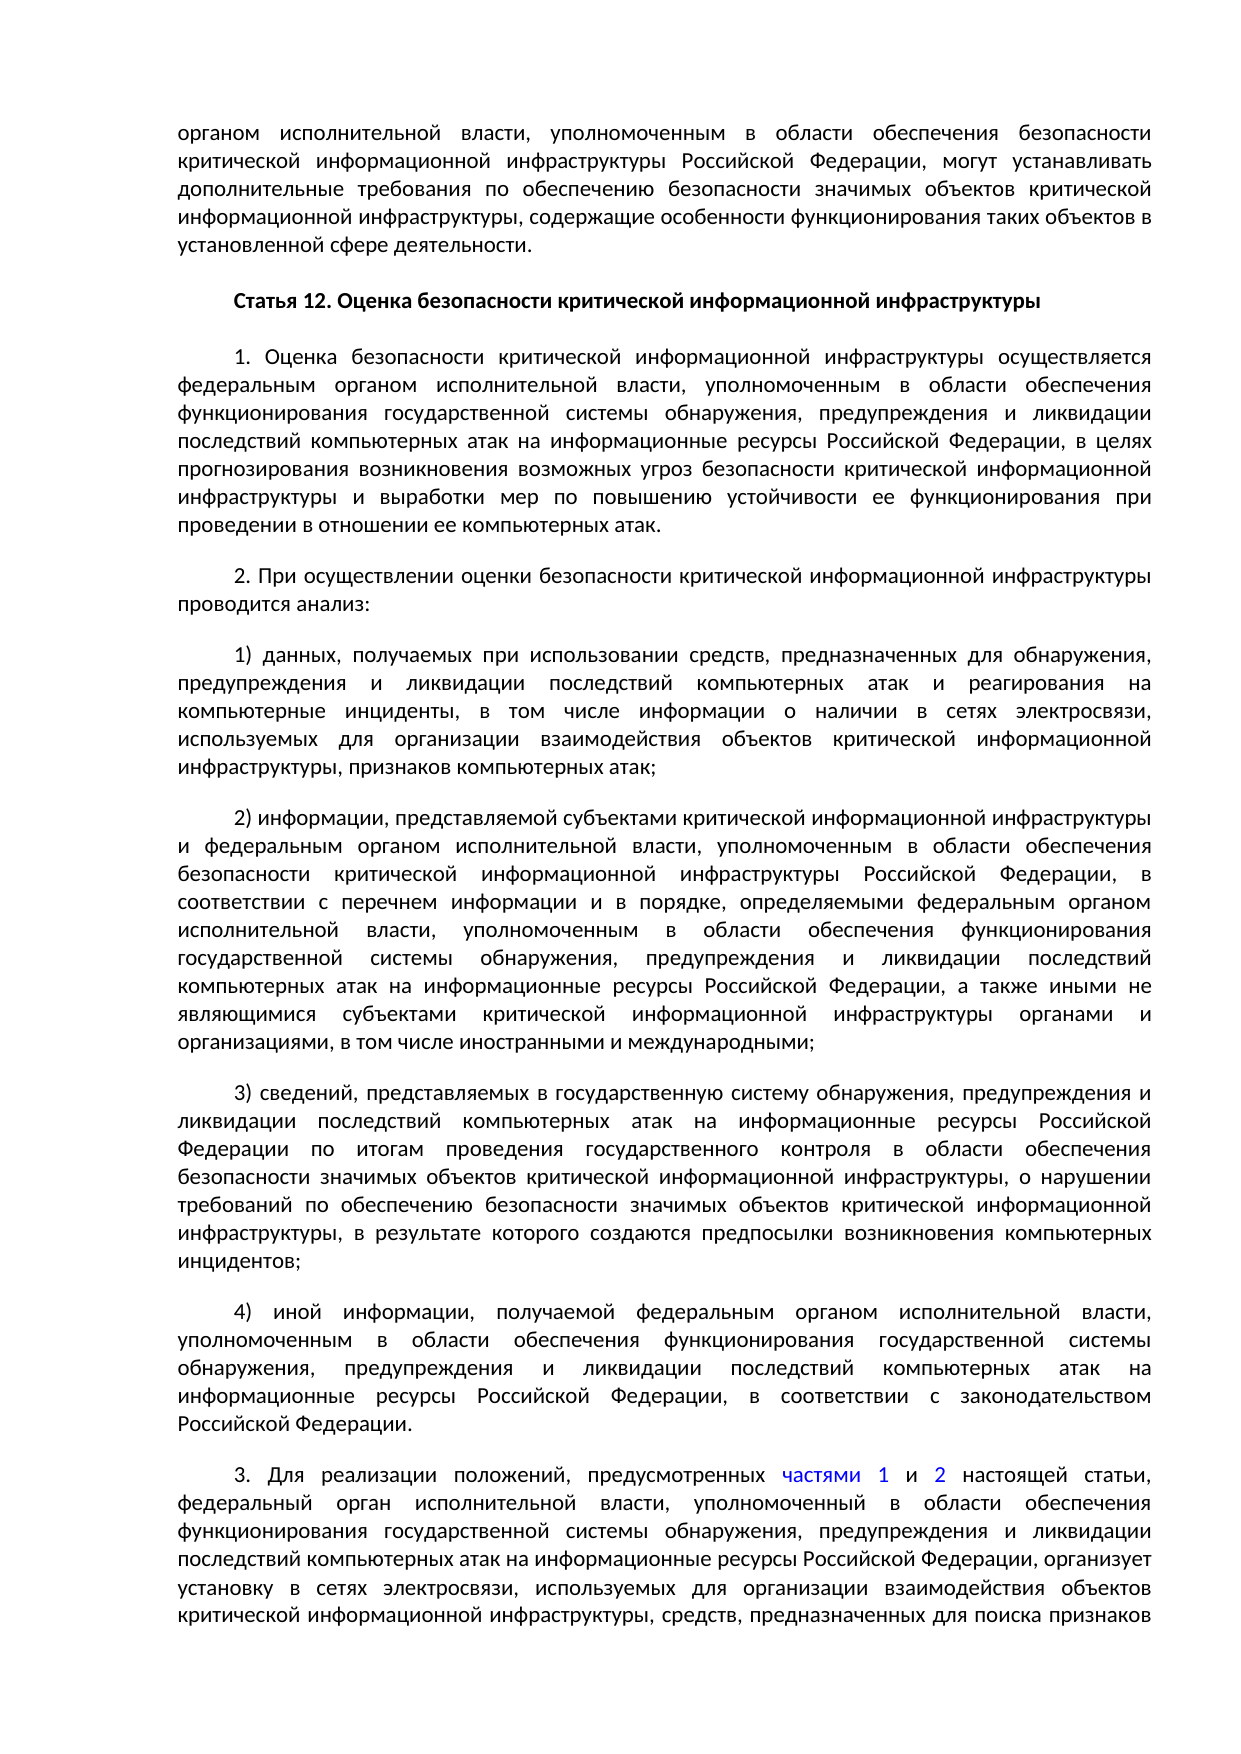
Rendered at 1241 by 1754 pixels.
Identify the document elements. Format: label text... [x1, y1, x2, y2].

text 3) сведений, представляемых в государственную систему обнаружения, предупреждения и ликвидации последствий компьютерных атак на информационные ресурсы Российской Федерации по итогам проведения государственного контроля в области обеспечения безопасности значимых объектов критической информационной инфраструктуры, о нарушении требований по обеспечению безопасности значимых объектов критической информационной инфраструктуры, в результате которого создаются предпосылки возникновения компьютерных инцидентов; [177, 1078, 1152, 1274]
title Статья 12. Оценка безопасности критической информационной инфраструктуры [177, 286, 1152, 314]
text 4) иной информации, получаемой федеральным органом исполнительной власти, уполномоченным в области обеспечения функционирования государственной системы обнаружения, предупреждения и ликвидации последствий компьютерных атак на информационные ресурсы Российской Федерации, в соответствии с законодательством Российской Федерации. [177, 1297, 1152, 1438]
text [177, 1461, 1152, 1629]
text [177, 118, 1152, 258]
text 2. При осуществлении оценки безопасности критической информационной инфраструктуры проводится анализ: [177, 561, 1152, 617]
text 1) данных, получаемых при использовании средств, предназначенных для обнаружения, предупреждения и ликвидации последствий компьютерных атак и реагирования на компьютерные инциденты, в том числе информации о наличии в сетях электросвязи, используемых для организации взаимодействия объектов критической информационной инфраструктуры, признаков компьютерных атак; [177, 640, 1152, 780]
text 2) информации, представляемой субъектами критической информационной инфраструктуры и федеральным органом исполнительной власти, уполномоченным в области обеспечения безопасности критической информационной инфраструктуры Российской Федерации, в соответствии с перечнем информации и в порядке, определяемыми федеральным органом исполнительной власти, уполномоченным в области обеспечения функционирования государственной системы обнаружения, предупреждения и ликвидации последствий компьютерных атак на информационные ресурсы Российской Федерации, а также иными не являющимися субъектами критической информационной инфраструктуры органами и организациями, в том числе иностранными и международными; [177, 803, 1152, 1056]
text 1. Оценка безопасности критической информационной инфраструктуры осуществляется федеральным органом исполнительной власти, уполномоченным в области обеспечения функционирования государственной системы обнаружения, предупреждения и ликвидации последствий компьютерных атак на информационные ресурсы Российской Федерации, в целях прогнозирования возникновения возможных угроз безопасности критической информационной инфраструктуры и выработки мер по повышению устойчивости ее функционирования при проведении в отношении ее компьютерных атак. [177, 342, 1152, 538]
